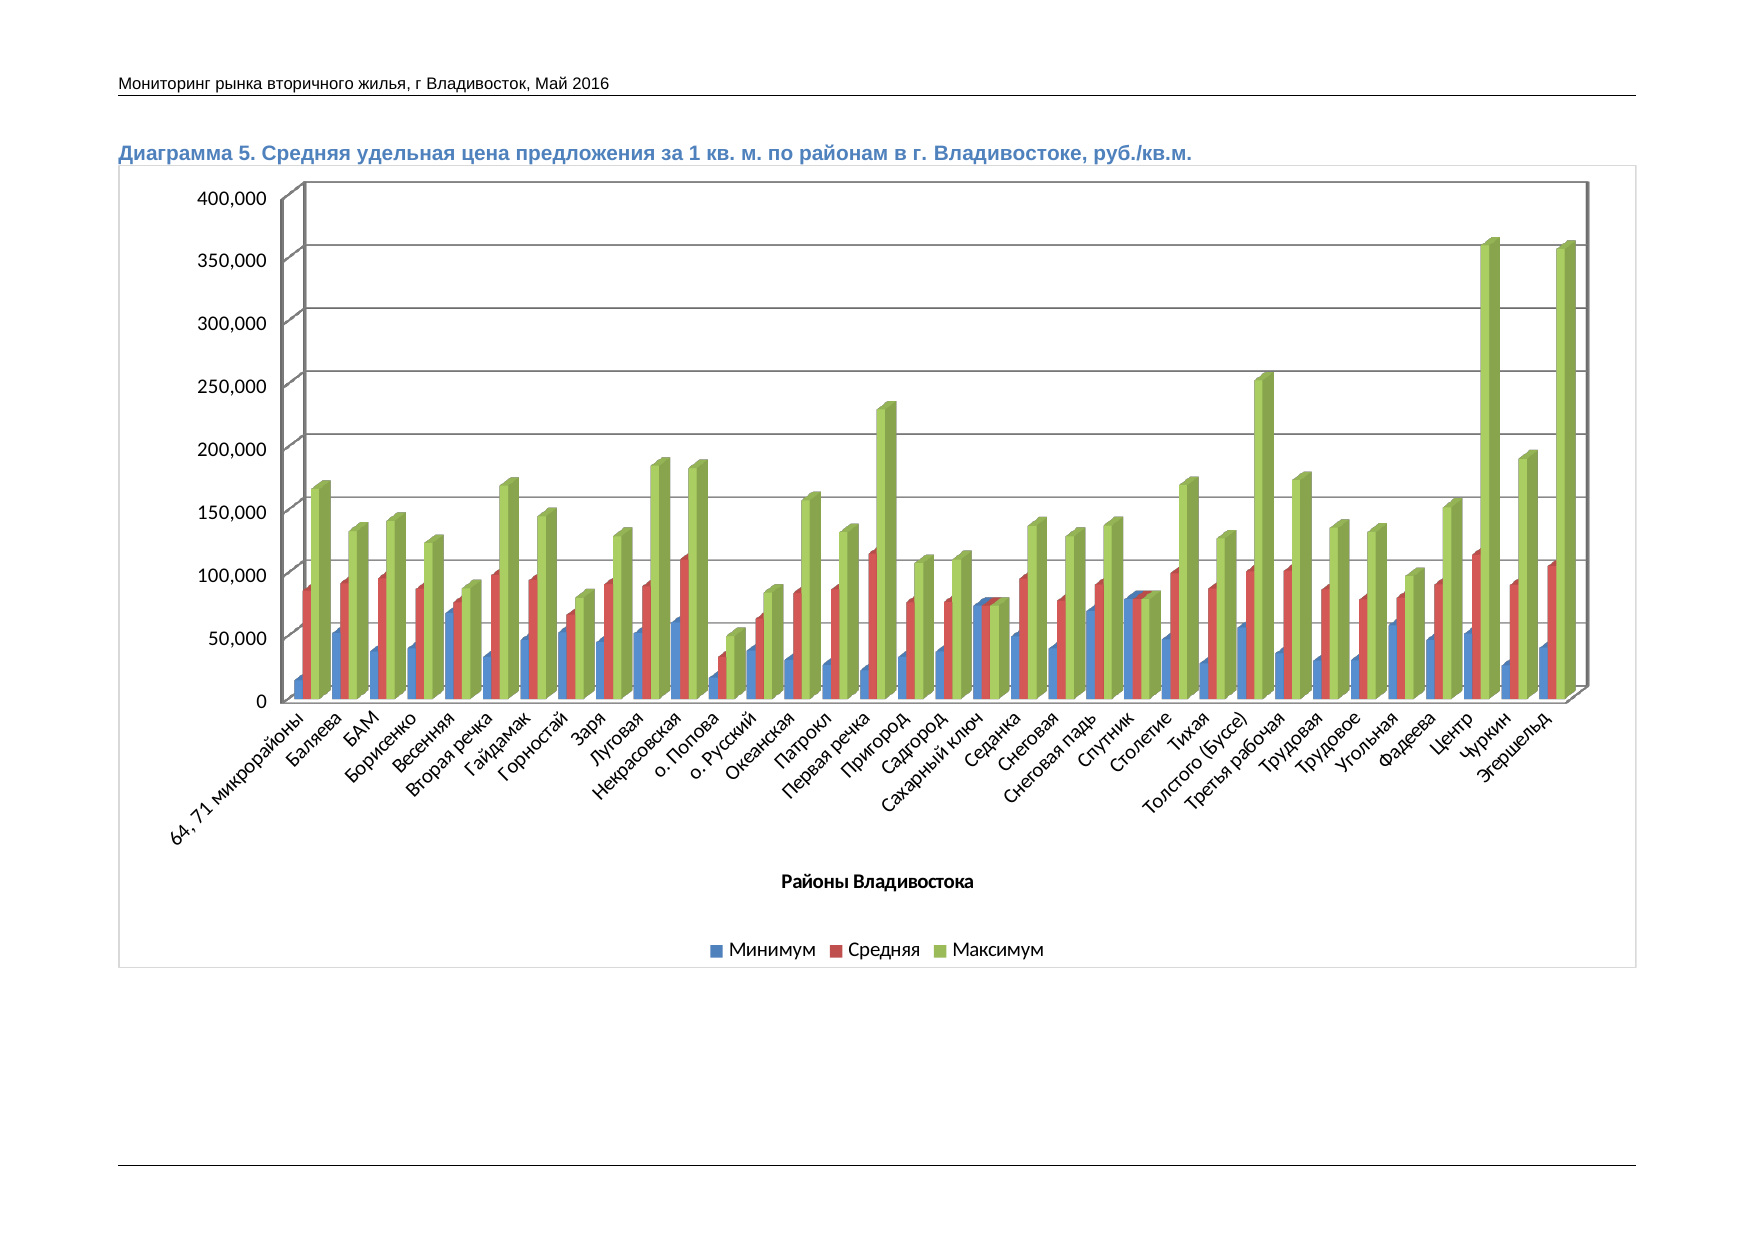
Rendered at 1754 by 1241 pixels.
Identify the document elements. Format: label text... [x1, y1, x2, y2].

subtitle Диаграмма 5. Средняя удельная цена предложения за 1 кв. м. по районам в г. Владивостоке, руб./кв.м. [118, 141, 1636, 165]
